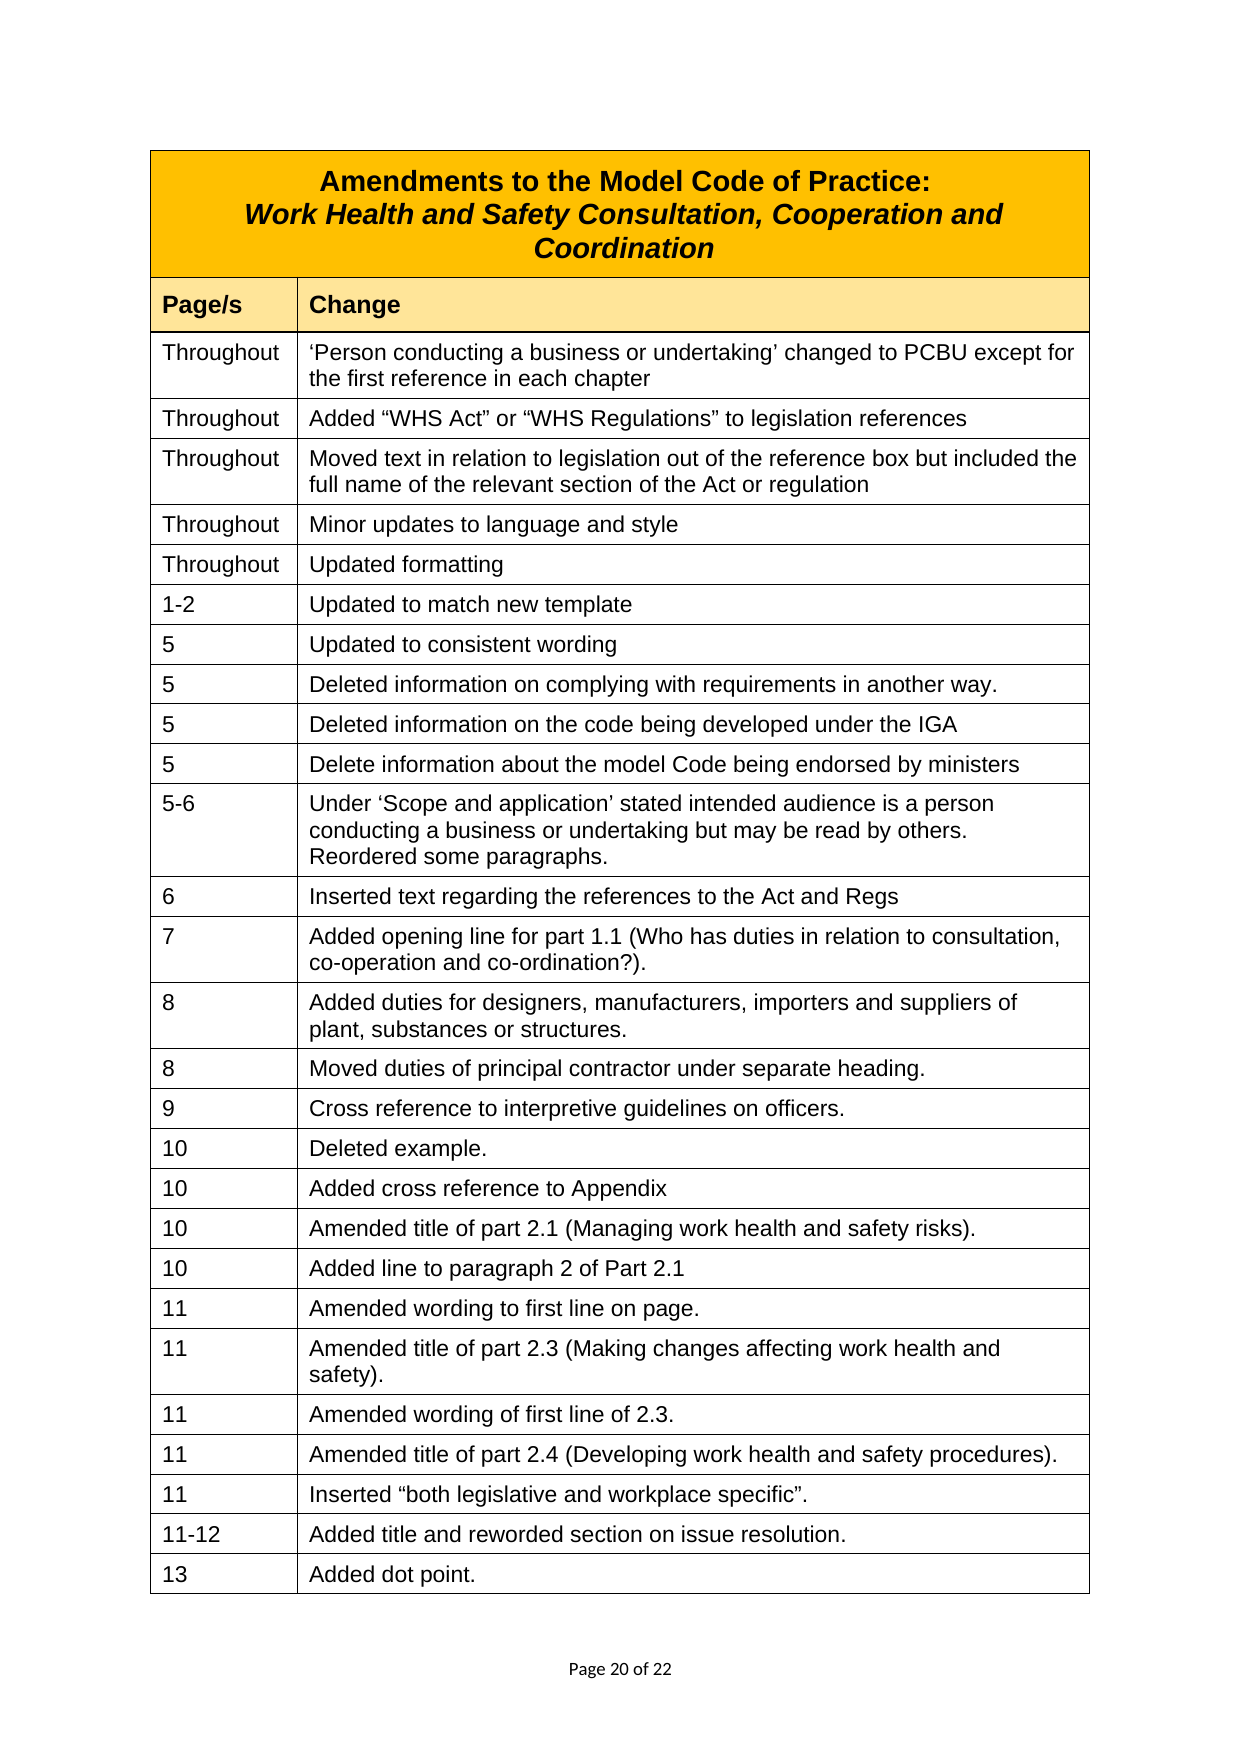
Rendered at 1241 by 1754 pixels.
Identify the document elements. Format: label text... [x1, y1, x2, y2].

table_cell 7 [151, 917, 297, 982]
table_cell Deleted information on complying with requirements in another way. [298, 665, 1089, 703]
table_cell 13 [151, 1554, 297, 1593]
table_cell 5 [151, 704, 297, 743]
table_cell 10 [151, 1249, 297, 1287]
table_cell Amended title of part 2.1 (Managing work health and safety risks). [298, 1209, 1089, 1248]
table_cell Page/s [151, 278, 297, 331]
table_cell Moved duties of principal contractor under separate heading. [298, 1049, 1089, 1088]
table_cell Throughout [151, 399, 297, 438]
table_cell 9 [151, 1089, 297, 1128]
table_cell Added opening line for part 1.1 (Who has duties in relation to consultation, co-operation and co-ordination?). [298, 917, 1089, 982]
table_cell 5 [151, 665, 297, 703]
table_cell Updated formatting [298, 545, 1089, 584]
table_cell 10 [151, 1169, 297, 1208]
table_cell Throughout [151, 505, 297, 544]
table_cell 8 [151, 983, 297, 1048]
table_cell ‘Person conducting a business or undertaking’ changed to PCBU except for the first reference in each chapter [298, 333, 1089, 398]
table_cell Added “WHS Act” or “WHS Regulations” to legislation references [298, 399, 1089, 438]
table_cell Added cross reference to Appendix [298, 1169, 1089, 1208]
table_header Amendments to the Model Code of Practice: Work Health and Safety Consultation, Cooperation and Coordination [151, 151, 1089, 277]
table_cell Throughout [151, 439, 297, 504]
table_cell Added line to paragraph 2 of Part 2.1 [298, 1249, 1089, 1287]
table_cell 11 [151, 1395, 297, 1433]
table_cell Updated to consistent wording [298, 625, 1089, 663]
table_cell Added dot point. [298, 1554, 1089, 1593]
table_cell 10 [151, 1209, 297, 1248]
table_cell 8 [151, 1049, 297, 1088]
table_cell 11-12 [151, 1514, 297, 1553]
table_cell Throughout [151, 545, 297, 584]
table_cell Deleted information on the code being developed under the IGA [298, 704, 1089, 743]
table_cell Amended title of part 2.4 (Developing work health and safety procedures). [298, 1435, 1089, 1473]
table_cell Updated to match new template [298, 585, 1089, 623]
table_cell 5-6 [151, 784, 297, 876]
table_cell Minor updates to language and style [298, 505, 1089, 544]
table_cell 11 [151, 1289, 297, 1327]
table_cell Added title and reworded section on issue resolution. [298, 1514, 1089, 1553]
table_cell Throughout [151, 333, 297, 398]
table_cell 6 [151, 877, 297, 916]
table_cell Under ‘Scope and application’ stated intended audience is a person conducting a business or undertaking but may be read by others. Reordered some paragraphs. [298, 784, 1089, 876]
table_cell 11 [151, 1329, 297, 1394]
table_cell Moved text in relation to legislation out of the reference box but included the full name of the relevant section of the Act or regulation [298, 439, 1089, 504]
table_cell Amended wording of first line of 2.3. [298, 1395, 1089, 1433]
table_cell Inserted text regarding the references to the Act and Regs [298, 877, 1089, 916]
table_cell Amended wording to first line on page. [298, 1289, 1089, 1327]
table_cell 5 [151, 744, 297, 783]
table_cell 1-2 [151, 585, 297, 623]
table_cell 11 [151, 1475, 297, 1513]
table_cell Inserted “both legislative and workplace specific”. [298, 1475, 1089, 1513]
table_cell 10 [151, 1129, 297, 1168]
table_cell Cross reference to interpretive guidelines on officers. [298, 1089, 1089, 1128]
table_cell 5 [151, 625, 297, 663]
table_cell Amended title of part 2.3 (Making changes affecting work health and safety). [298, 1329, 1089, 1394]
table_cell Deleted example. [298, 1129, 1089, 1168]
table_cell Added duties for designers, manufacturers, importers and suppliers of plant, substances or structures. [298, 983, 1089, 1048]
table_cell Delete information about the model Code being endorsed by ministers [298, 744, 1089, 783]
table_cell 11 [151, 1435, 297, 1473]
table_cell Change [298, 278, 1089, 331]
